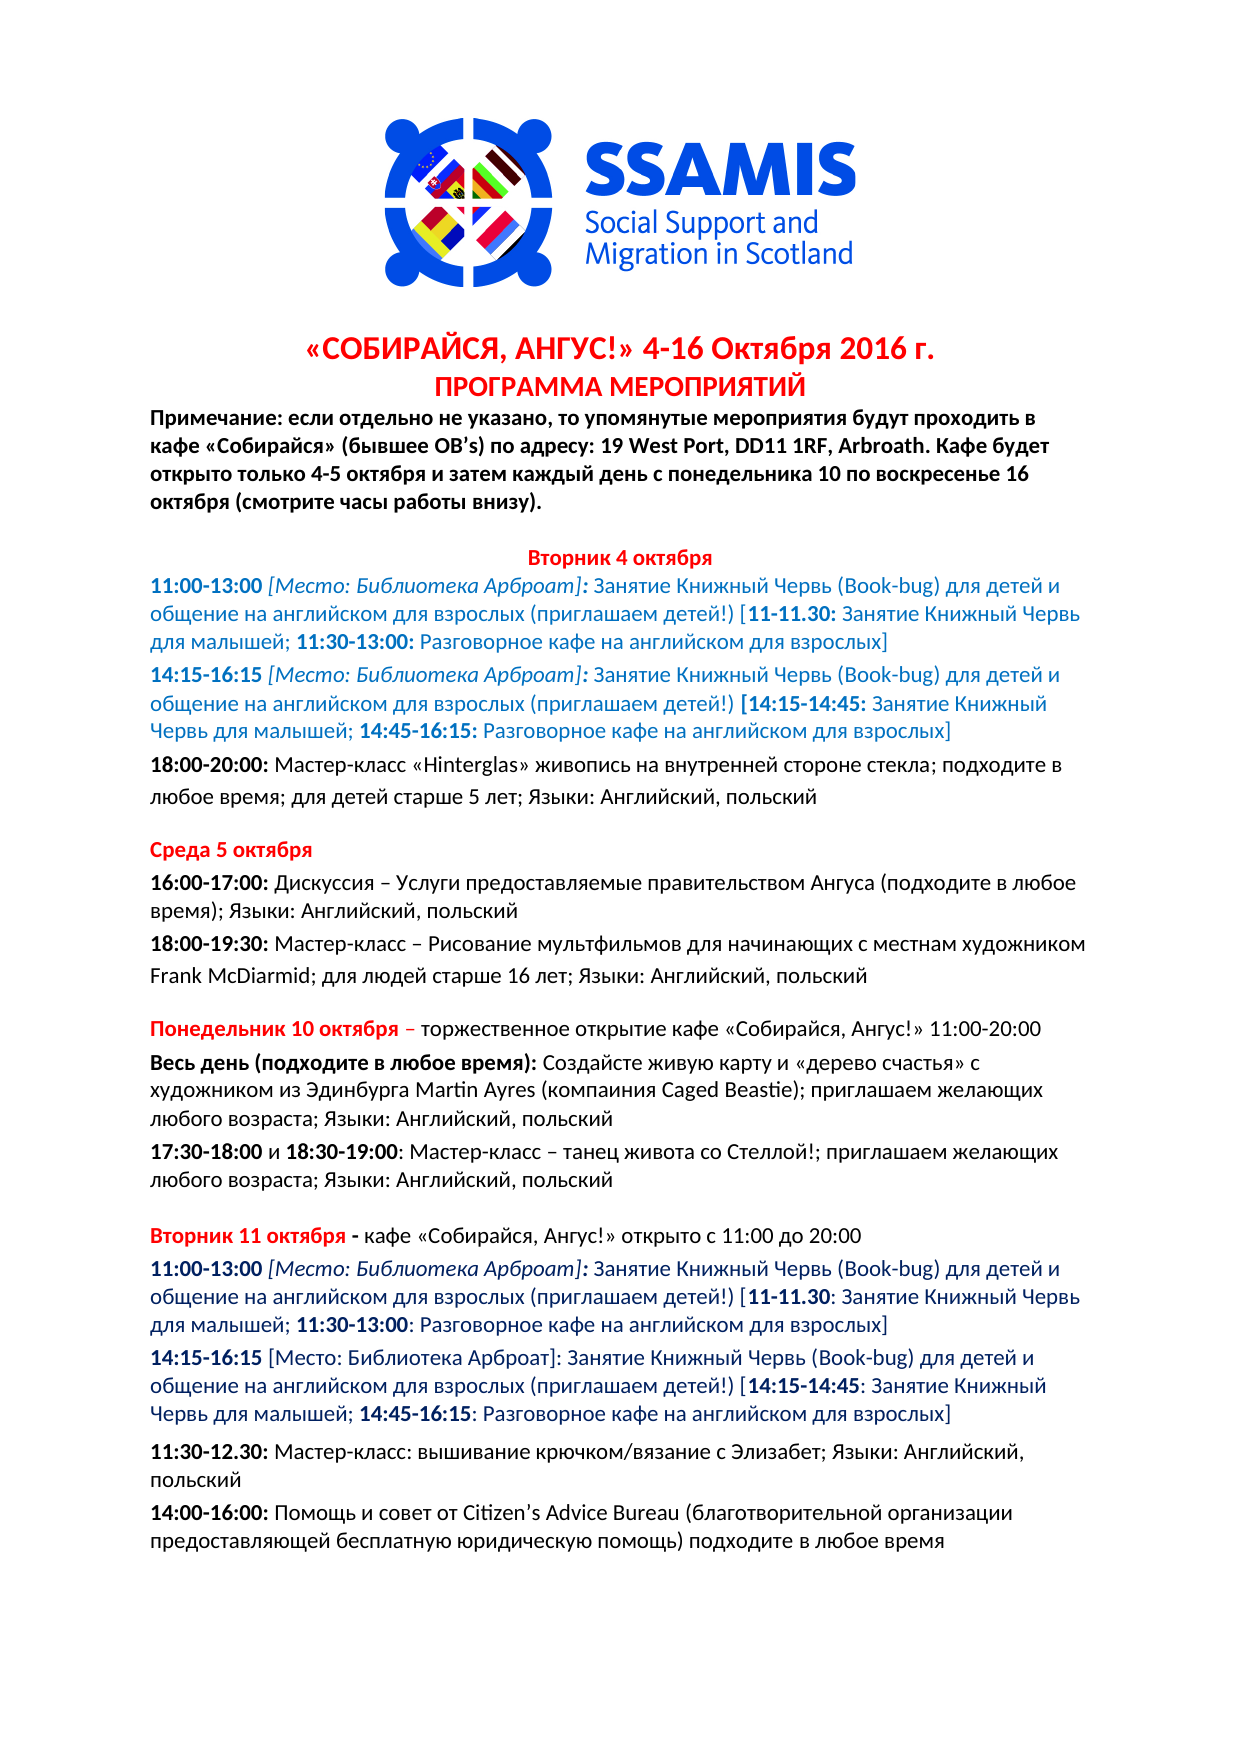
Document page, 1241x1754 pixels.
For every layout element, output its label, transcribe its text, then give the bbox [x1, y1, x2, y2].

text «СОБИРАЙСЯ, АНГУС!» 4-16 Октября 2016 г. [150, 327, 1090, 368]
text 17:30-18:00 и 18:30-19:00: Мастер-класс – танец живота со Стеллой!; приглашаем желающих любого возраста; Языки: Английский, польский [150, 1137, 1090, 1193]
text 11:00-13:00 [Место: Библиотека Арброат]: Занятие Книжный Червь (Book-bug) для детей и общение на английском для взрослых (приглашаем детей!) [11-11.30: Занятие Книжный Червь для малышей; 11:30-13:00: Разговорное кафе на английском для взрослых] [150, 1254, 1090, 1338]
text ПРОГРАММА МЕРОПРИЯТИЙ [150, 368, 1090, 403]
text 14:00-16:00: Помощь и совет от Citizen’s Advice Bureau (благотворительной организации предоставляющей бесплатную юридическую помощь) подходите в любое время [150, 1498, 1090, 1554]
text Примечание: если отдельно не указано, то упомянутые мероприятия будут проходить в кафе «Собирайся» (бывшее OB’s) по адресу: 19 West Port, DD11 1RF, Arbroath. Кафе будет открыто только 4-5 октября и затем каждый день с понедельника 10 по воскресенье 16 октября (смотрите часы работы внизу). [150, 403, 1090, 515]
text 18:00-19:30: Мастер-класс – Рисование мультфильмов для начинающих с местнам художником Frank McDiarmid; для людей старше 16 лет; Языки: Английский, польский [150, 929, 1090, 989]
text Среда 5 октября [150, 835, 1090, 863]
picture [384, 118, 856, 287]
text 14:15-16:15 [Место: Библиотека Арброат]: Занятие Книжный Червь (Book-bug) для детей и общение на английском для взрослых (приглашаем детей!) [14:15-14:45: Занятие Книжный Червь для малышей; 14:45-16:15: Разговорное кафе на английском для взрослых] [150, 1343, 1090, 1427]
text 11:00-13:00 [Место: Библиотека Арброат]: Занятие Книжный Червь (Book-bug) для детей и общение на английском для взрослых (приглашаем детей!) [11-11.30: Занятие Книжный Червь для малышей; 11:30-13:00: Разговорное кафе на английском для взрослых] [150, 571, 1090, 656]
text Вторник 11 октября - кафе «Собирайся, Ангус!» открыто с 11:00 до 20:00 [150, 1221, 1090, 1249]
text Понедельник 10 октября – торжественное открытие кафе «Собирайся, Ангус!» 11:00-20:00 [150, 1014, 1090, 1042]
text Весь день (подходите в любое время): Создайсте живую карту и «дерево счастья» с художником из Эдинбурга Martin Ayres (компаиния Caged Beastie); приглашаем желающих любого возраста; Языки: Английский, польский [150, 1048, 1090, 1132]
text 14:15-16:15 [Место: Библиотека Арброат]: Занятие Книжный Червь (Book-bug) для детей и общение на английском для взрослых (приглашаем детей!) [14:15-14:45: Занятие Книжный Червь для малышей; 14:45-16:15: Разговорное кафе на английском для взрослых] [150, 661, 1090, 745]
text 18:00-20:00: Мастер-класс «Hinterglas» живопись на внутренней стороне стекла; подходите в любое время; для детей старше 5 лет; Языки: Английский, польский [150, 750, 1090, 810]
text 11:30-12.30: Мастер-класс: вышивание крючком/вязание с Элизабет; Языки: Английский, польский [150, 1437, 1090, 1493]
text Вторник 4 октября [150, 543, 1090, 571]
text 16:00-17:00: Дискуссия – Услуги предоставляемые правительством Ангуса (подходите в любое время); Языки: Английский, польский [150, 868, 1090, 924]
